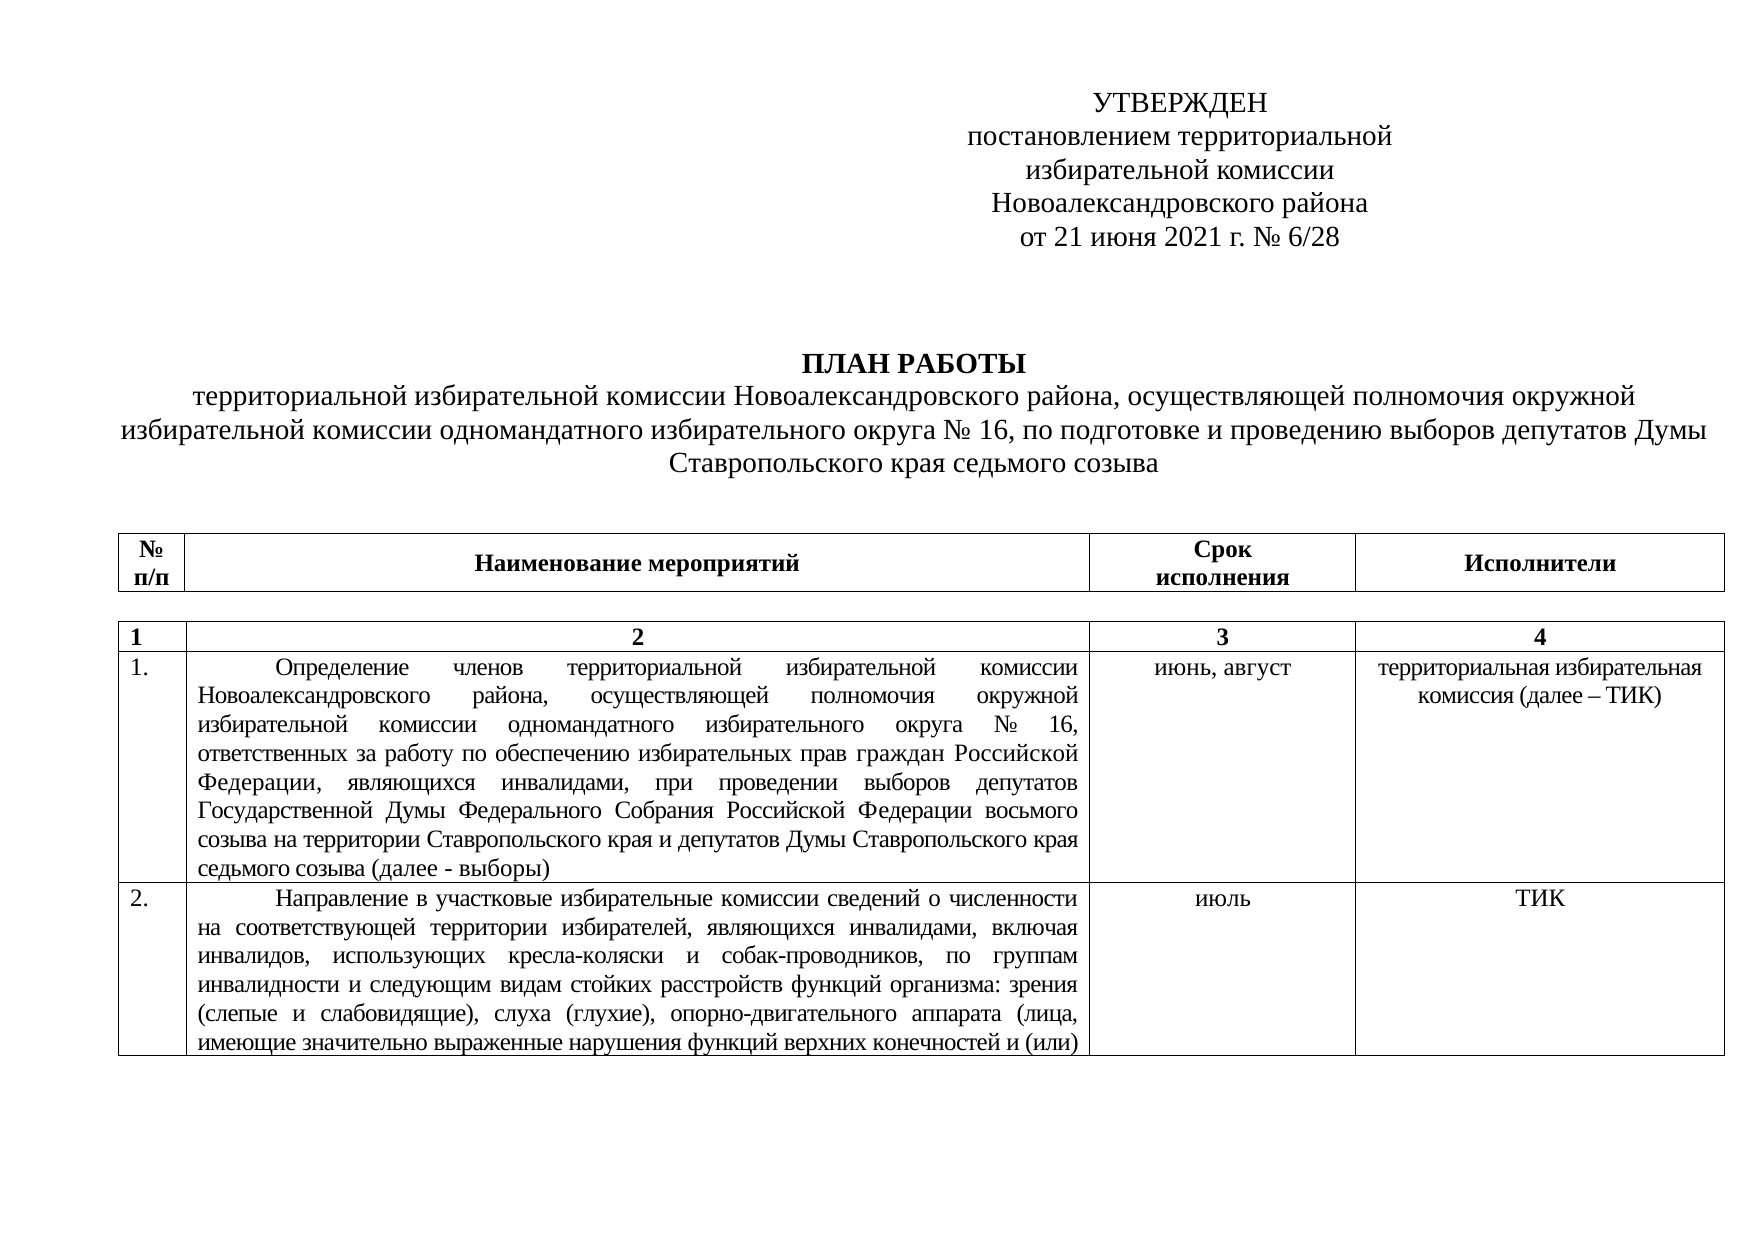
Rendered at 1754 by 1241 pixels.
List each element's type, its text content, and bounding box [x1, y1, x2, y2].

text УТВЕРЖДЕН [118, 85, 1710, 118]
table_cell ТИК [1356, 883, 1724, 1055]
table_header 4 [1356, 622, 1724, 651]
table_header Исполнители [1356, 534, 1724, 591]
table_header 2 [187, 622, 1089, 651]
table_cell июль [1090, 883, 1355, 1055]
table_cell территориальная избирательная комиссия (далее – ТИК) [1356, 652, 1724, 882]
text Новоалександровского района [118, 186, 1710, 219]
text от 21 июня 2021 г. № 6/28 [118, 219, 1710, 253]
text избирательной комиссии [118, 152, 1710, 186]
table_cell [119, 883, 186, 1055]
table_header Наименование мероприятий [185, 534, 1089, 591]
table_cell Определение членов территориальной избирательной комиссии Новоалександровского района, осуществляющей полномочия окружной избирательной комиссии одномандатного избирательного округа № 16, ответственных за работу по обеспечению избирательных прав граждан Российской Федерации, являющихся инвалидами, при проведении выборов депутатов Государственной Думы Федерального Собрания Российской Федерации восьмого созыва на территории Ставропольского края и депутатов Думы Ставропольского края седьмого созыва (далее - выборы) [187, 652, 1089, 882]
table_cell [119, 652, 186, 882]
table_header 3 [1090, 622, 1355, 651]
table_header Срок исполнения [1090, 534, 1355, 591]
table_header 1 [119, 622, 186, 651]
table_cell июнь, август [1090, 652, 1355, 882]
text ПЛАН РАБОТЫ [118, 353, 1710, 378]
table_header № п/п [119, 534, 184, 591]
text постановлением территориальной [118, 118, 1710, 152]
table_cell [187, 883, 1089, 1055]
text территориальной избирательной комиссии Новоалександровского района, осуществляющей полномочия окружной избирательной комиссии одномандатного избирательного округа № 16, по подготовке и проведению выборов депутатов Думы Ставропольского края седьмого созыва [118, 378, 1710, 479]
